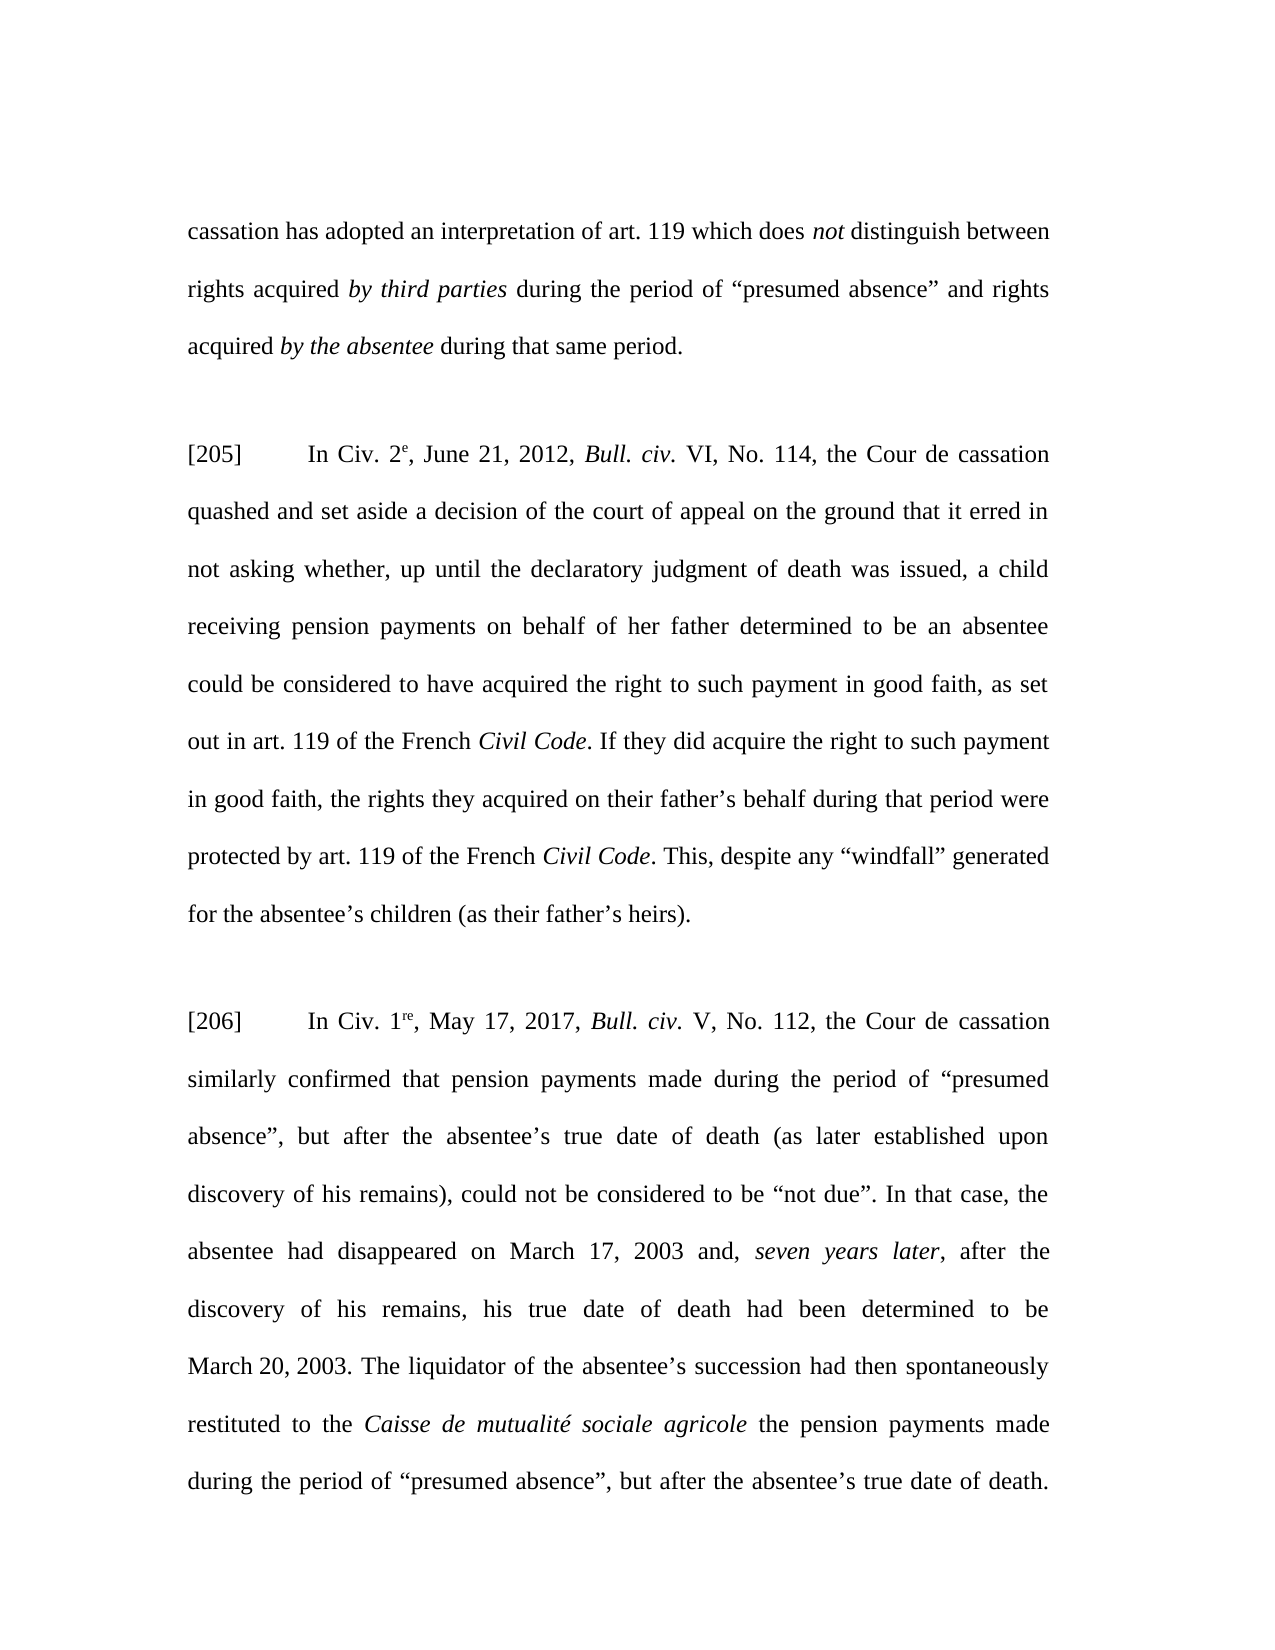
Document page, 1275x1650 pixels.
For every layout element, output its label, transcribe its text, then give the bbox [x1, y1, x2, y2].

text In Civ. 2e, June 21, 2012, Bull. civ. VI, No. 114, the Cour de cassation quashed and set aside a decision of the court of appeal on the ground that it erred in not asking whether, up until the declaratory judgment of death was issued, a child receiving pension payments on behalf of her father determined to be an absentee could be considered to have acquired the right to such payment in good faith, as set out in art. 119 of the French Civil Code. If they did acquire the right to such payment in good faith, the rights they acquired on their father’s behalf during that period were protected by art. 119 of the French Civil Code. This, despite any “windfall” generated for the absentee’s children (as their father’s heirs). [187, 439, 1050, 928]
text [187, 216, 1050, 360]
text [187, 1006, 1050, 1495]
